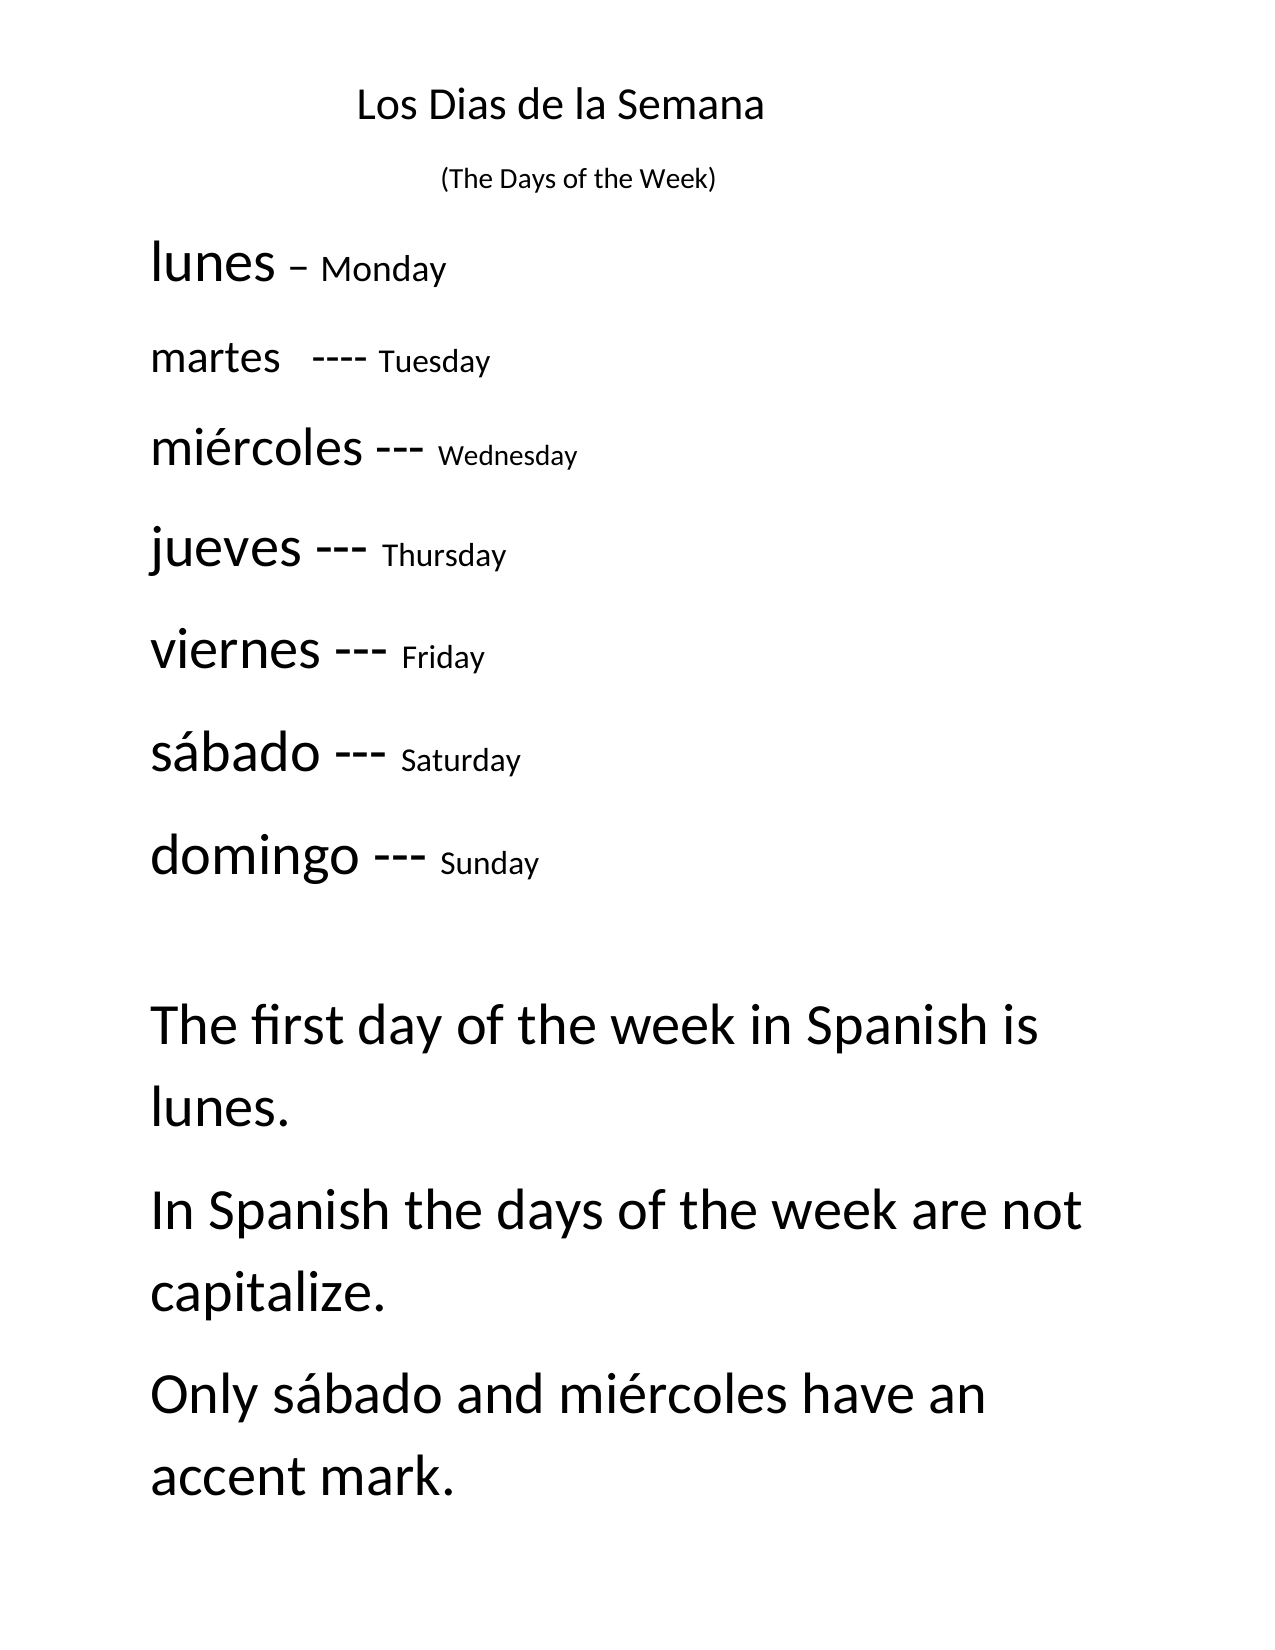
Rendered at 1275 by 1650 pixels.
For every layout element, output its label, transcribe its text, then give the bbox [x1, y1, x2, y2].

text (The Days of the Week) [150, 160, 1125, 196]
text jueves --- Thursday [150, 509, 1125, 581]
text domingo --- Sunday [150, 818, 1125, 889]
text Only sábado and miércoles have an accent mark. [150, 1357, 1125, 1510]
text viernes --- Friday [150, 612, 1125, 683]
text martes ---- Tuesday [150, 328, 1125, 383]
text lunes – Monday [150, 225, 1125, 296]
text Los Dias de la Semana [150, 75, 1125, 131]
text The first day of the week in Spanish is lunes. [150, 988, 1125, 1141]
text sábado --- Saturday [150, 715, 1125, 786]
text miércoles --- Wednesday [150, 413, 1125, 479]
text In Spanish the days of the week are not capitalize. [150, 1173, 1125, 1326]
